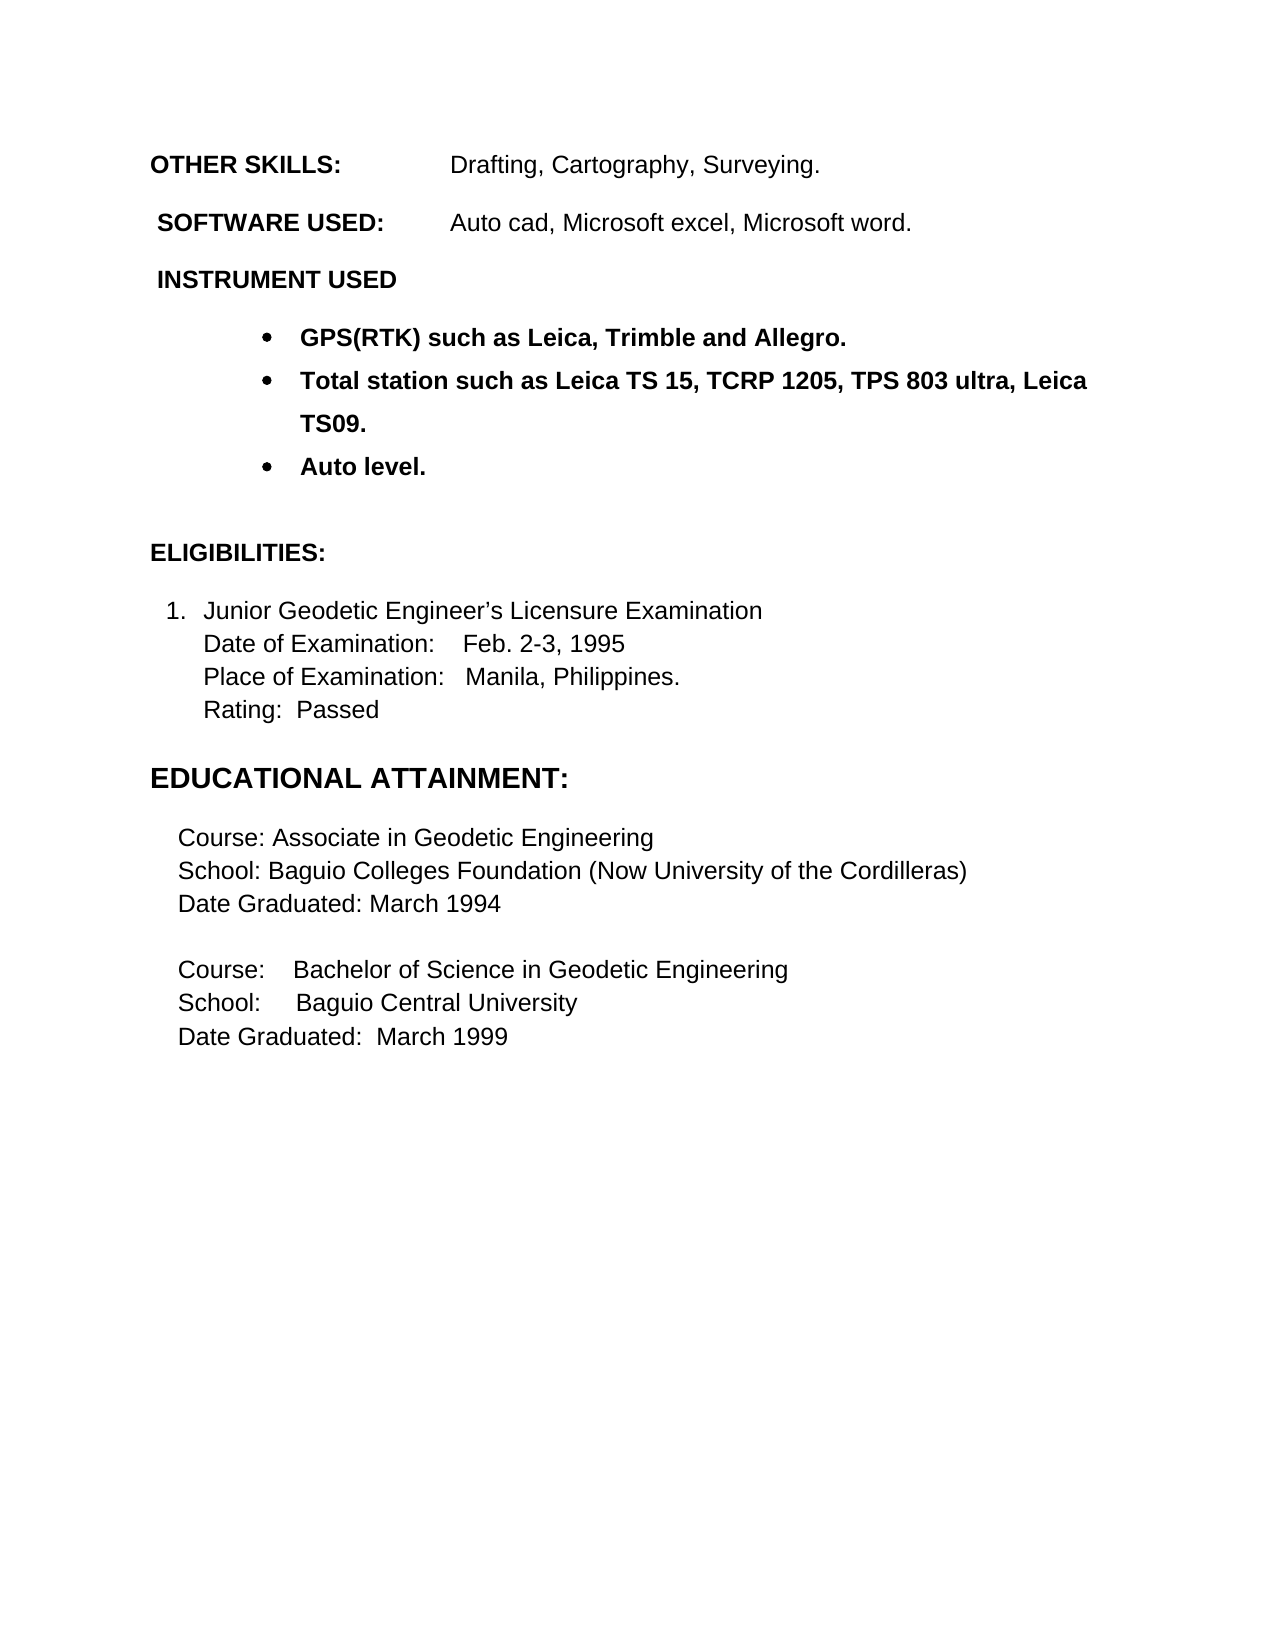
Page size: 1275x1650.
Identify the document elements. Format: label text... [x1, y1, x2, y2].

text Course: Bachelor of Science in Geodetic Engineering [150, 955, 1125, 984]
list Junior Geodetic Engineer’s Licensure Examination [166, 596, 1125, 625]
subtitle EDUCATIONAL ATTAINMENT: [150, 761, 1125, 794]
text SOFTWARE USED: Auto cad, Microsoft excel, Microsoft word. [150, 207, 1125, 236]
text School: Baguio Colleges Foundation (Now University of the Cordilleras) [150, 856, 1125, 885]
text School: Baguio Central University [150, 988, 1125, 1017]
text Date Graduated: March 1999 [150, 1021, 1125, 1050]
text Place of Examination: Manila, Philippines. [203, 662, 1125, 691]
text Date Graduated: March 1994 [150, 889, 1125, 918]
text Rating: Passed [203, 695, 1125, 724]
text Course: Associate in Geodetic Engineering [150, 823, 1125, 852]
list Auto level. [262, 452, 1125, 481]
list Total station such as Leica TS 15, TCRP 1205, TPS 803 ultra, Leica TS09. [262, 366, 1125, 438]
text OTHER SKILLS: Drafting, Cartography, Surveying. [150, 150, 1125, 179]
list GPS(RTK) such as Leica, Trimble and Allegro. [262, 322, 1125, 351]
text ELIGIBILITIES: [150, 538, 1125, 567]
text INSTRUMENT USED [150, 265, 1125, 294]
text Date of Examination: Feb. 2-3, 1995 [203, 629, 1125, 658]
